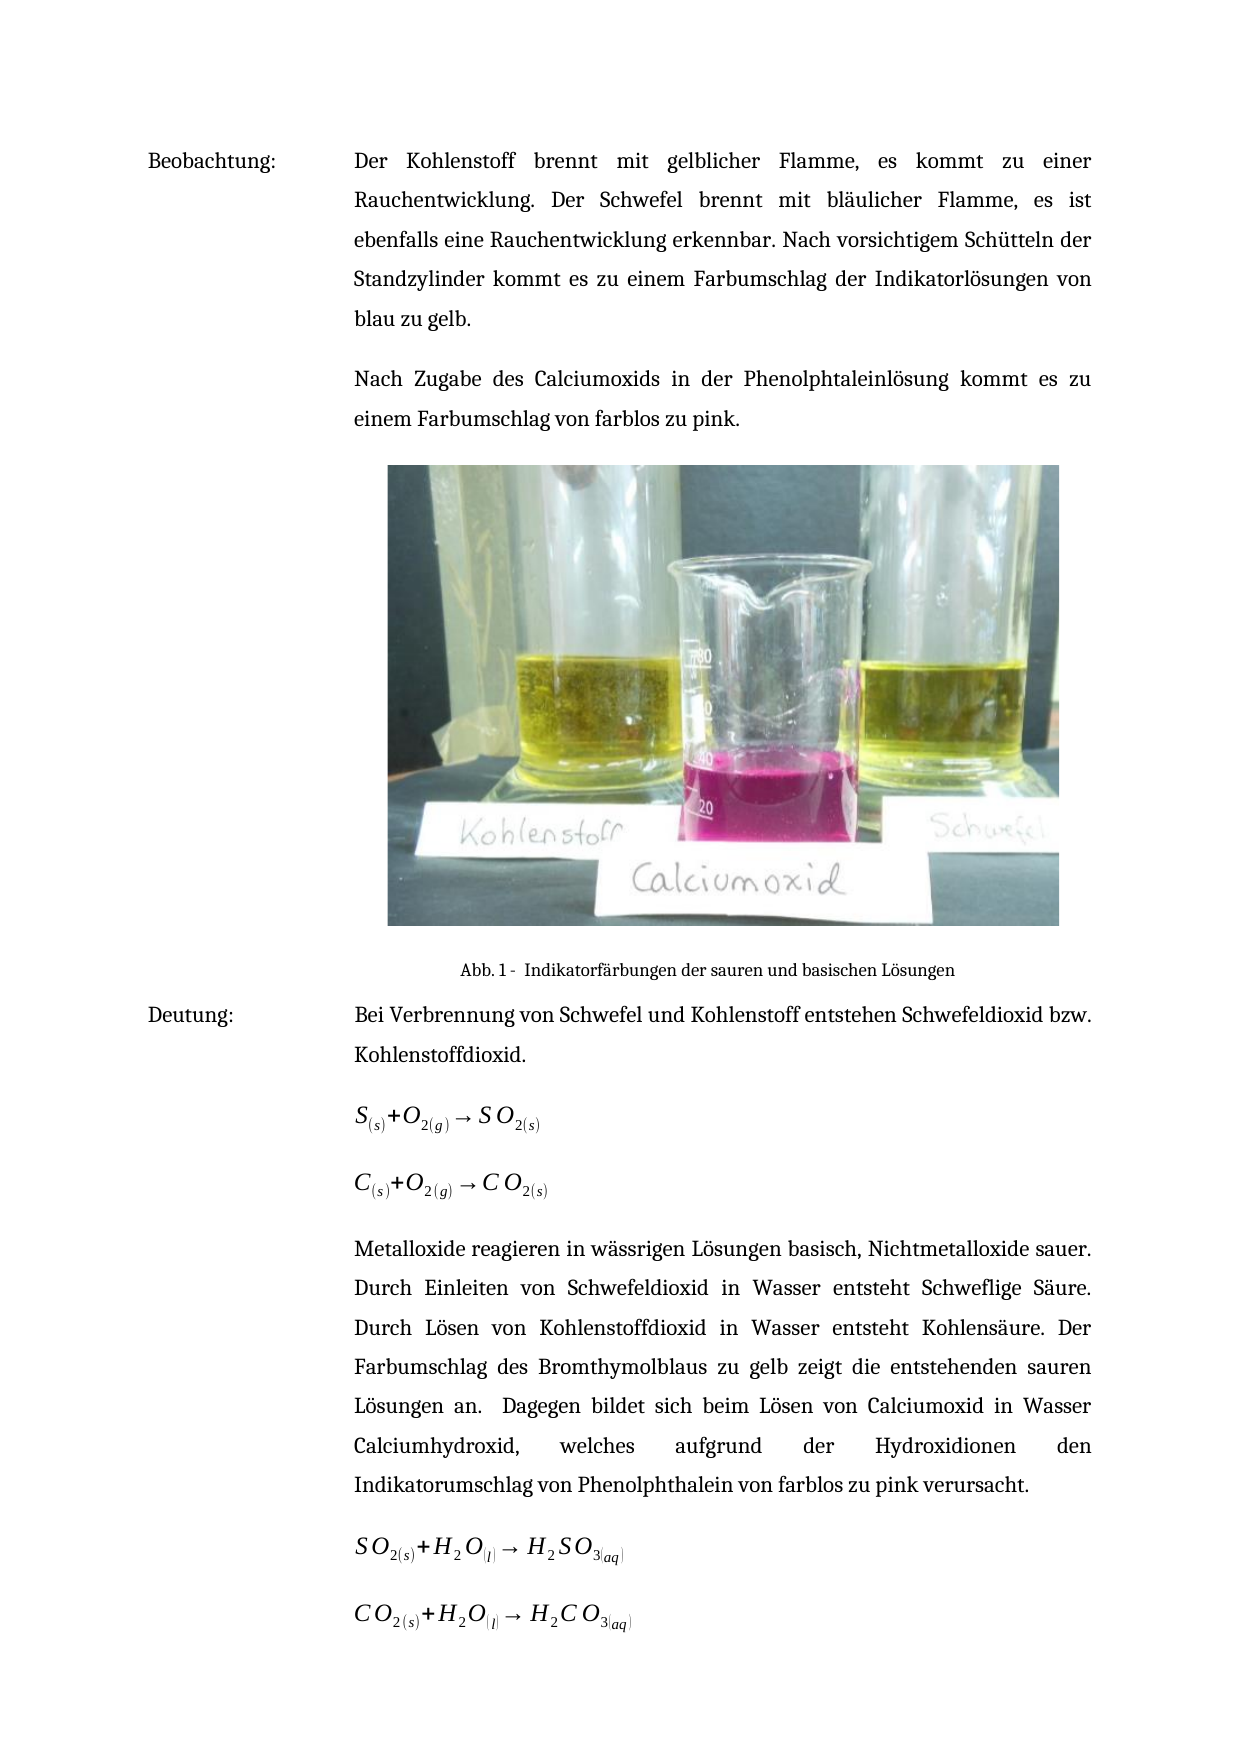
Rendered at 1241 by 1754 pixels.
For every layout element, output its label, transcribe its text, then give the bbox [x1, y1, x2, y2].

text Nach Zugabe des Calciumoxids in der Phenolphtaleinlösung kommt es zu einem Farbumschlag von farblos zu pink. [148, 366, 1093, 432]
text Beobachtung: Der Kohlenstoff brennt mit gelblicher Flamme, es kommt zu einer Rauchentwicklung. Der Schwefel brennt mit bläulicher Flamme, es ist ebenfalls eine Rauchentwicklung erkennbar. Nach vorsichtigem Schütteln der Standzylinder kommt es zu einem Farbumschlag der Indikatorlösungen von blau zu gelb. [148, 148, 1093, 332]
text Abb. 1 - Indikatorfärbungen der sauren und basischen Lösungen [148, 960, 1093, 981]
text Deutung: Bei Verbrennung von Schwefel und Kohlenstoff entstehen Schwefeldioxid bzw. Kohlenstoffdioxid. [148, 1002, 1093, 1068]
text Metalloxide reagieren in wässrigen Lösungen basisch, Nichtmetalloxide sauer. Durch Einleiten von Schwefeldioxid in Wasser entsteht Schweflige Säure. Durch Lösen von Kohlenstoffdioxid in Wasser entsteht Kohlensäure. Der Farbumschlag des Bromthymolblaus zu gelb zeigt die entstehenden sauren Lösungen an. Dagegen bildet sich beim Lösen von Calciumoxid in Wasser Calciumhydroxid, welches aufgrund der Hydroxidionen den Indikatorumschlag von Phenolphthalein von farblos zu pink verursacht. [148, 1235, 1093, 1498]
picture [387, 465, 1060, 926]
